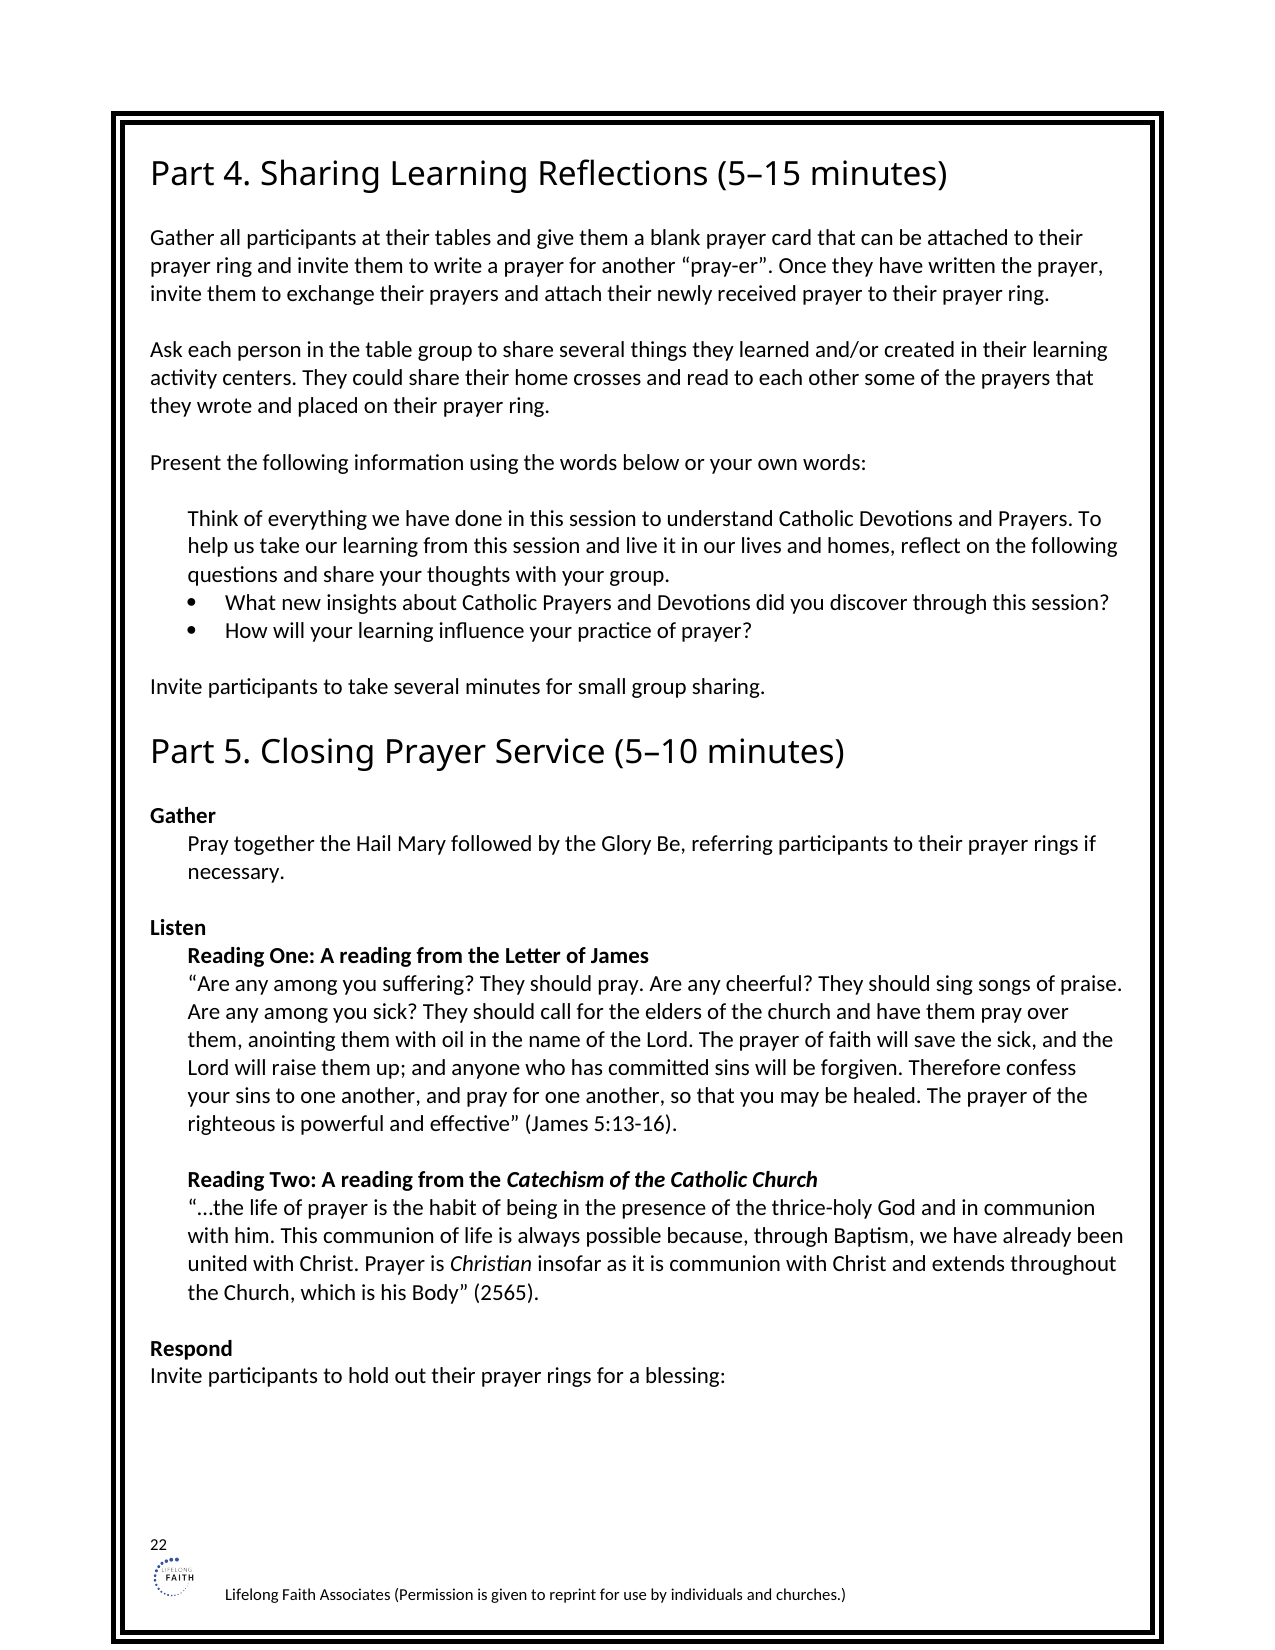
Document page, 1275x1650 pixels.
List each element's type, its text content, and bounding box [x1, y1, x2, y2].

text Respond [150, 1334, 1125, 1362]
subtitle Part 4. Sharing Learning Reflections (5–15 minutes) [150, 150, 1125, 195]
text Reading Two: A reading from the Catechism of the Catholic Church [187, 1166, 1125, 1193]
text Invite participants to take several minutes for small group sharing. [150, 672, 1125, 700]
text Present the following information using the words below or your own words: [150, 448, 1125, 476]
text Pray together the Hail Mary followed by the Glory Be, referring participants to their prayer rings if necessary. [187, 829, 1125, 885]
list How will your learning influence your practice of prayer? [187, 616, 1125, 644]
text Invite participants to hold out their prayer rings for a blessing: [150, 1362, 1125, 1390]
text Ask each person in the table group to share several things they learned and/or created in their learning activity centers. They could share their home crosses and read to each other some of the prayers that they wrote and placed on their prayer ring. [150, 336, 1125, 419]
text Gather [150, 801, 1125, 829]
text Listen [150, 913, 1125, 941]
text Think of everything we have done in this session to understand Catholic Devotions and Prayers. To help us take our learning from this session and live it in our lives and homes, reflect on the following questions and share your thoughts with your group. [187, 504, 1125, 588]
text “Are any among you suffering? They should pray. Are any cheerful? They should sing songs of praise. Are any among you sick? They should call for the elders of the church and have them pray over them, anointing them with oil in the name of the Lord. The prayer of faith will save the sick, and the Lord will raise them up; and anyone who has committed sins will be forgiven. Therefore confess your sins to one another, and pray for one another, so that you may be healed. The prayer of the righteous is powerful and effective” (James 5:13-16). [187, 969, 1125, 1137]
text “…the life of prayer is the habit of being in the presence of the thrice-holy God and in communion with him. This communion of life is always possible because, through Baptism, we have already been united with Christ. Prayer is Christian insofar as it is communion with Christ and extends throughout the Church, which is his Body” (2565). [187, 1193, 1125, 1306]
list What new insights about Catholic Prayers and Devotions did you discover through this session? [187, 588, 1125, 616]
text Gather all participants at their tables and give them a blank prayer card that can be attached to their prayer ring and invite them to write a prayer for another “pray-er”. Once they have written the prayer, invite them to exchange their prayers and attach their newly received prayer to their prayer ring. [150, 223, 1125, 307]
text Reading One: A reading from the Letter of James [187, 941, 1125, 969]
picture [150, 1554, 197, 1601]
subtitle Part 5. Closing Prayer Service (5–10 minutes) [150, 728, 1125, 773]
